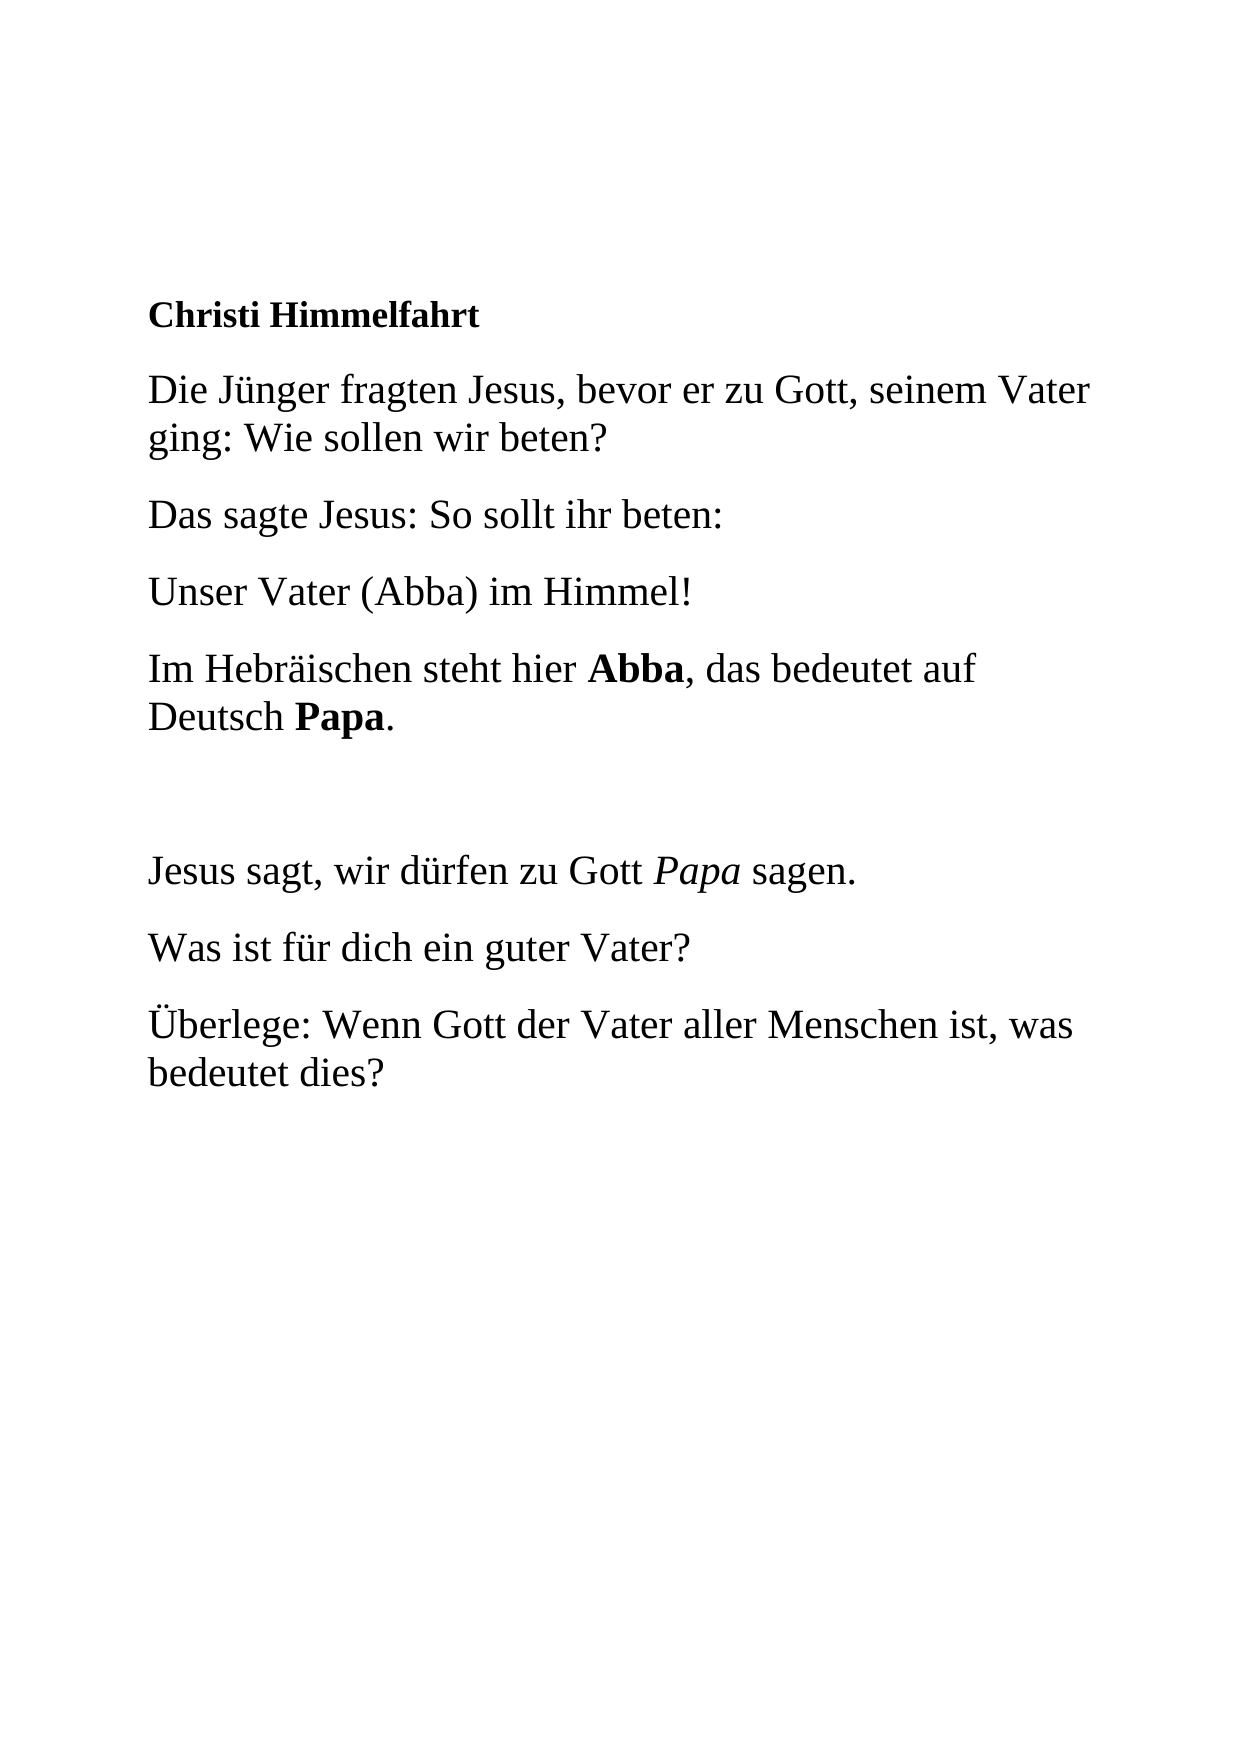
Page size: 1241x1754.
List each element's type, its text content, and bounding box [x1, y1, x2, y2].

text Überlege: Wenn Gott der Vater aller Menschen ist, was bedeutet dies? [148, 1000, 1093, 1096]
text Jesus sagt, wir dürfen zu Gott Papa sagen. [148, 846, 1093, 894]
text Was ist für dich ein guter Vater? [148, 923, 1093, 971]
text Im Hebräischen steht hier Abba, das bedeutet auf Deutsch Papa. [148, 644, 1093, 739]
text Unser Vater (Abba) im Himmel! [148, 567, 1093, 614]
text Das sagte Jesus: So sollt ihr beten: [148, 489, 1093, 537]
text Christi Himmelfahrt [148, 292, 1093, 335]
text Die Jünger fragten Jesus, bevor er zu Gott, seinem Vater ging: Wie sollen wir beten? [148, 364, 1093, 460]
